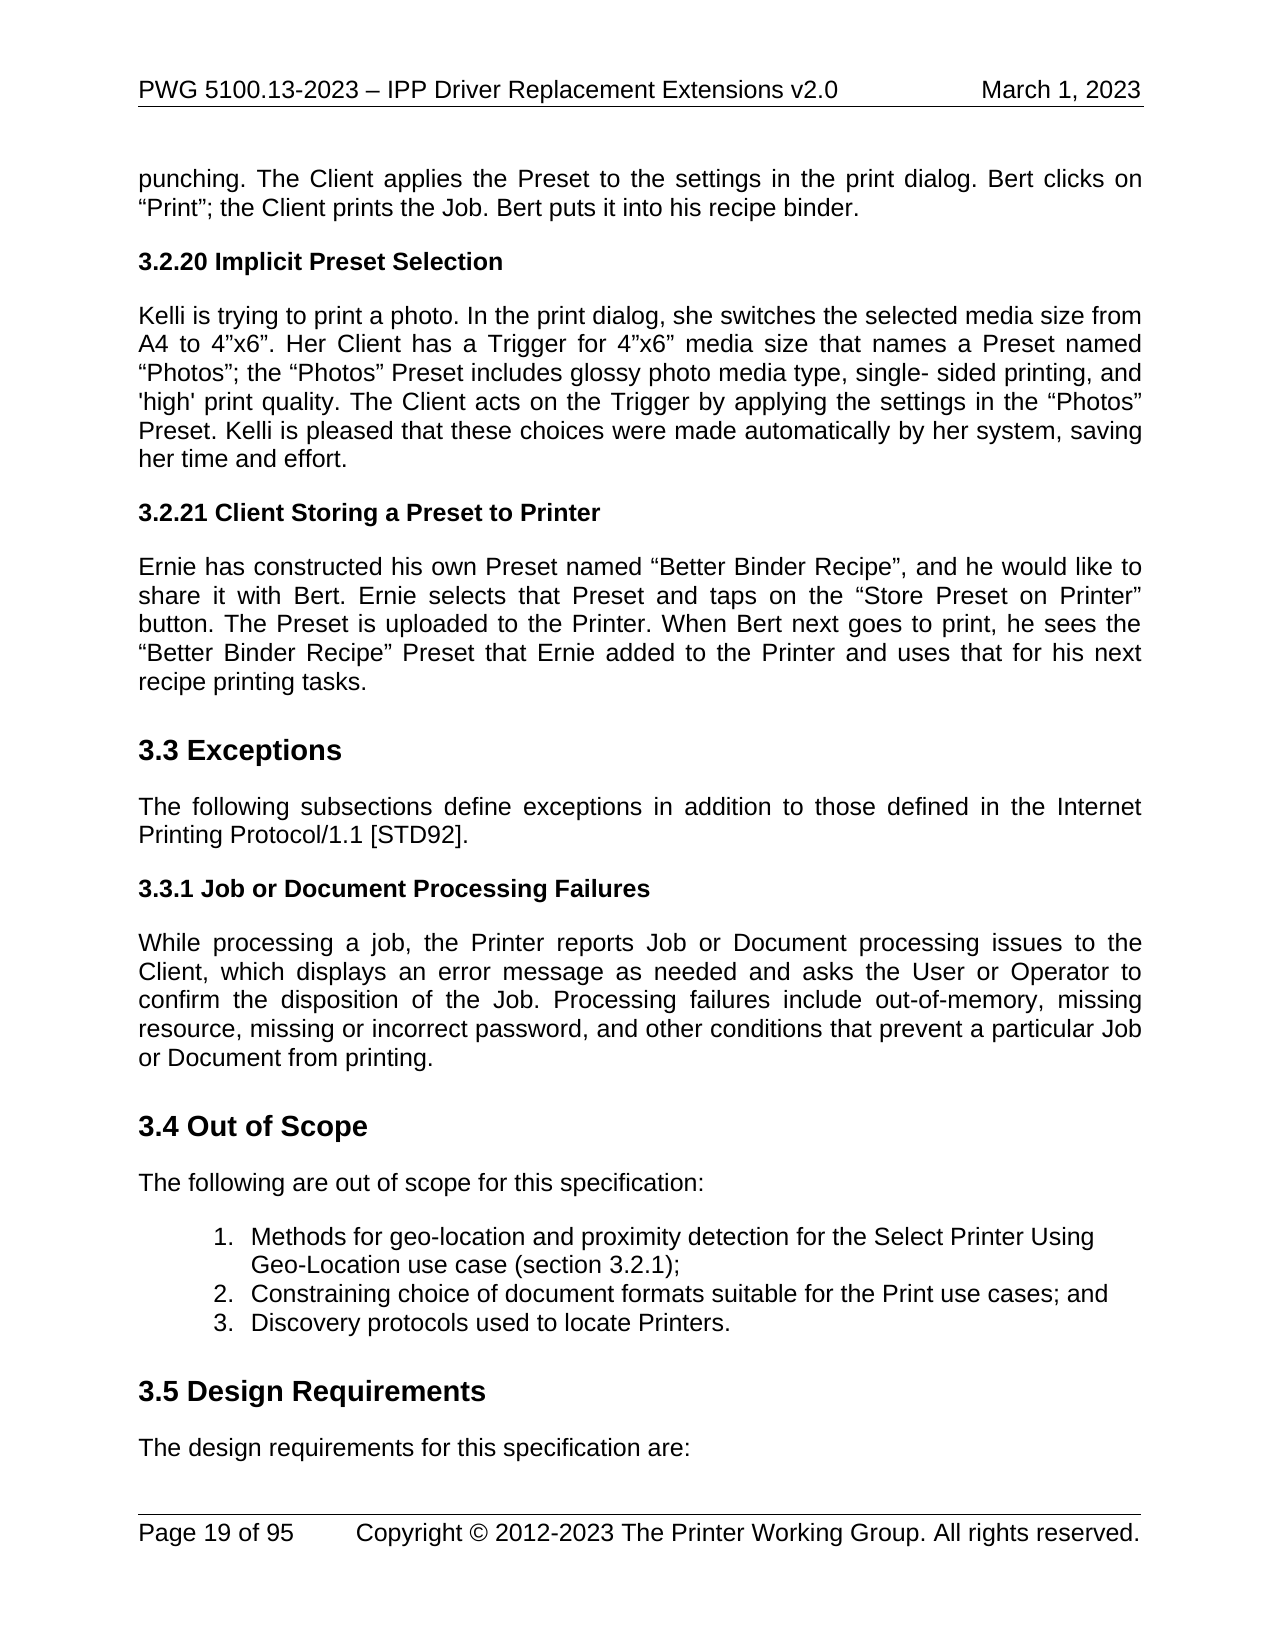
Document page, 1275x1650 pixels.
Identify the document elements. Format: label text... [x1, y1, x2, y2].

text Job or Document Processing Failures [138, 874, 1144, 903]
text Implicit Preset Selection [138, 247, 1144, 276]
list Constraining choice of document formats suitable for the Print use cases; and [213, 1279, 1144, 1308]
text The following are out of scope for this specification: [138, 1168, 1144, 1196]
text The design requirements for this specification are: [138, 1432, 1144, 1461]
list Methods for geo-location and proximity detection for the Select Printer Using Geo-Location use case (section 3.2.1); [213, 1221, 1144, 1279]
text Ernie has constructed his own Preset named “Better Binder Recipe”, and he would like to share it with Bert. Ernie selects that Preset and taps on the “Store Preset on Printer” button. The Preset is uploaded to the Printer. When Bert next goes to print, he sees the “Better Binder Recipe” Preset that Ernie added to the Printer and uses that for his next recipe printing tasks. [138, 552, 1144, 696]
text Out of Scope [138, 1109, 1144, 1143]
text Kelli is trying to print a photo. In the print dialog, she switches the selected media size from A4 to 4”x6”. Her Client has a Trigger for 4”x6” media size that names a Preset named “Photos”; the “Photos” Preset includes glossy photo media type, single- sided printing, and 'high' print quality. The Client acts on the Trigger by applying the settings in the “Photos” Preset. Kelli is pleased that these choices were made automatically by her system, saving her time and effort. [138, 301, 1144, 473]
text Design Requirements [138, 1374, 1144, 1407]
list Discovery protocols used to locate Printers. [213, 1308, 1144, 1336]
text Exceptions [138, 733, 1144, 767]
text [138, 164, 1144, 222]
text The following subsections define exceptions in addition to those defined in the Internet Printing Protocol/1.1 [STD92]. [138, 792, 1144, 849]
text While processing a job, the Printer reports Job or Document processing issues to the Client, which displays an error message as needed and asks the User or Operator to confirm the disposition of the Job. Processing failures include out-of-memory, missing resource, missing or incorrect password, and other conditions that prevent a particular Job or Document from printing. [138, 928, 1144, 1072]
text Client Storing a Preset to Printer [138, 498, 1144, 527]
